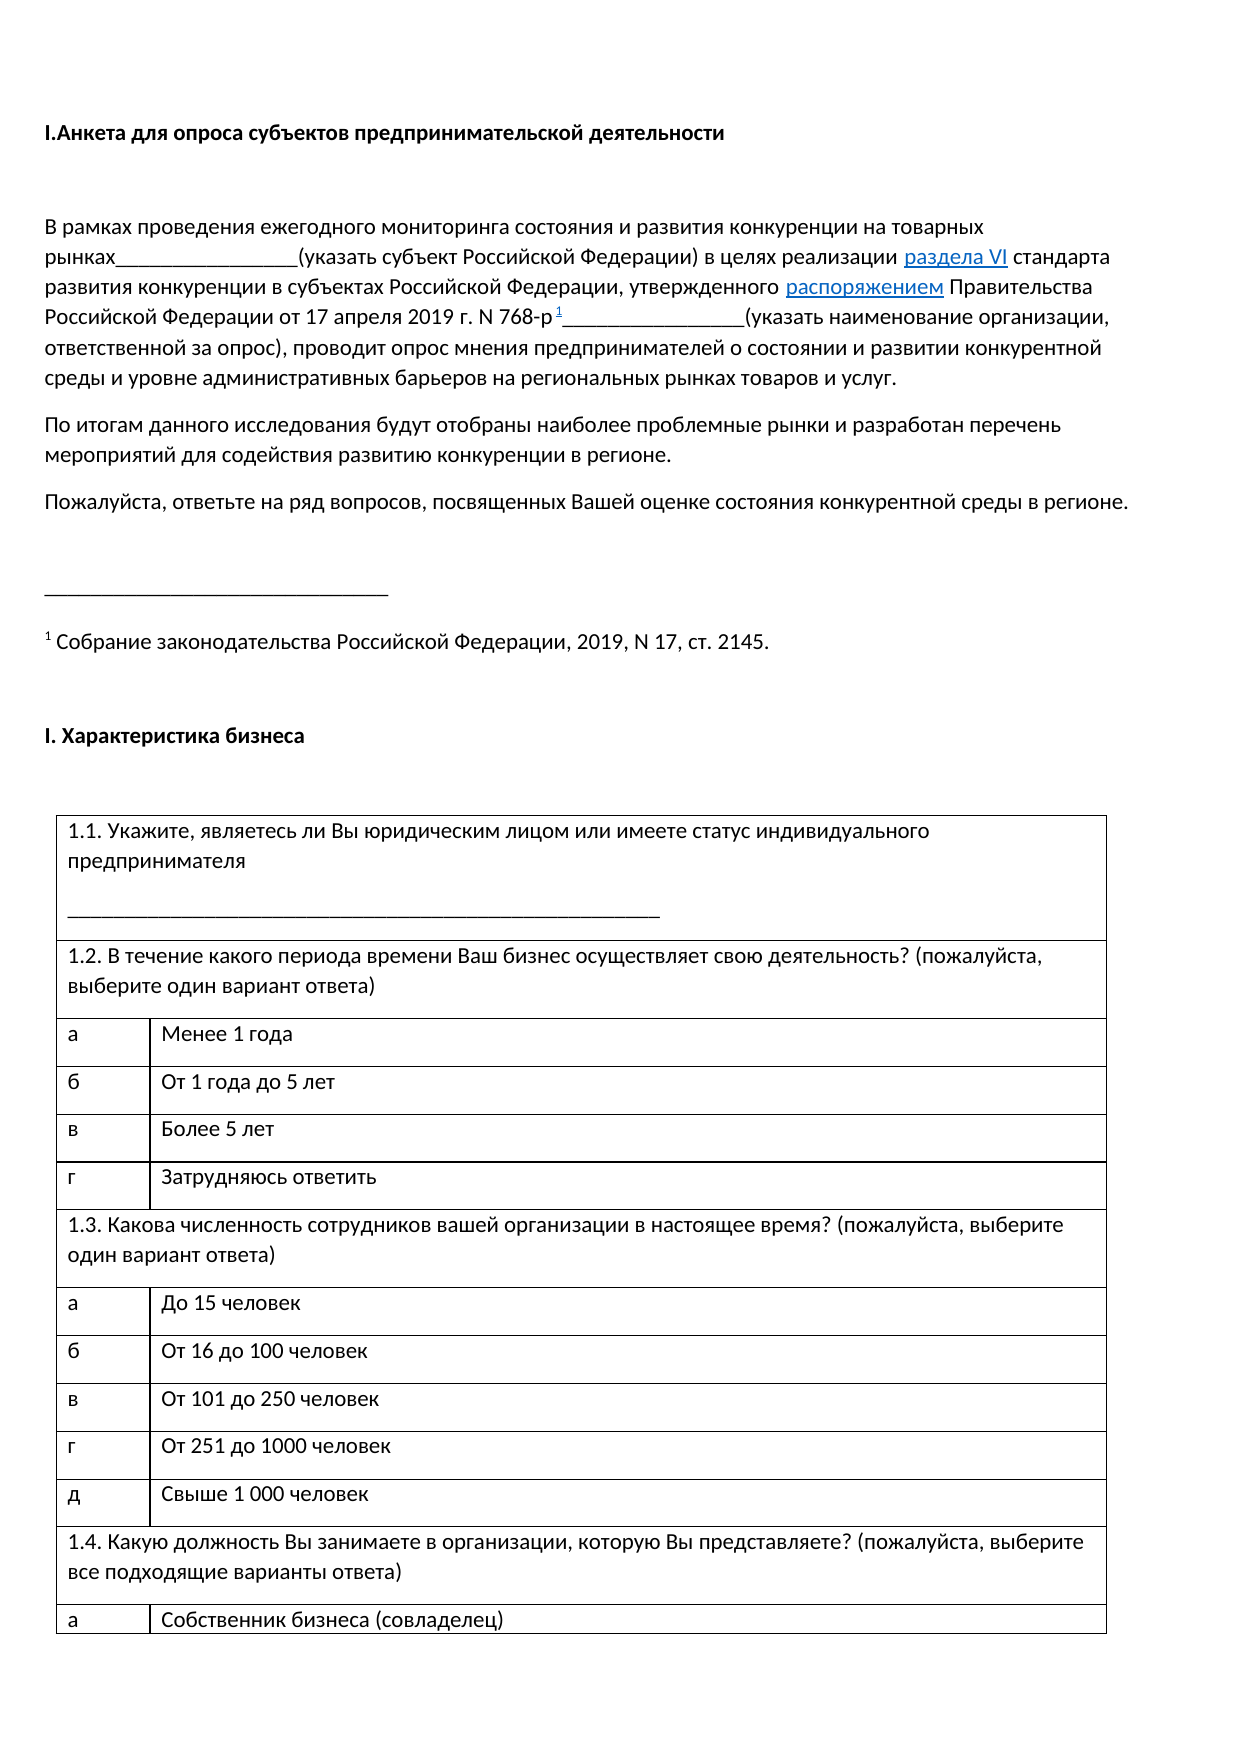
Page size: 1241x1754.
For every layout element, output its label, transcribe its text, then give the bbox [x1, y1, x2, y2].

table_cell 1.3. Какова численность сотрудников вашей организации в настоящее время? (пожалуйста, выберите один вариант ответа) [57, 1210, 1106, 1287]
table_cell От 101 до 250 человек [151, 1384, 1106, 1431]
table_cell От 16 до 100 человек [151, 1336, 1106, 1383]
text Пожалуйста, ответьте на ряд вопросов, посвященных Вашей оценке состояния конкурентной среды в регионе. [44, 487, 1152, 515]
table_cell Менее 1 года [151, 1019, 1106, 1066]
table_cell а [57, 1288, 149, 1335]
table_header 1.1. Укажите, являетесь ли Вы юридическим лицом или имеете статус индивидуального предпринимателя ____________________________________________________ [57, 816, 1106, 940]
table_cell а [57, 1605, 149, 1633]
table_cell д [57, 1480, 149, 1526]
table_cell 1.2. В течение какого периода времени Ваш бизнес осуществляет свою деятельность? (пожалуйста, выберите один вариант ответа) [57, 941, 1106, 1018]
table_cell Затрудняюсь ответить [151, 1163, 1106, 1209]
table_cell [151, 1605, 1106, 1633]
table_cell а [57, 1019, 149, 1066]
table_cell б [57, 1067, 149, 1113]
table_cell б [57, 1336, 149, 1383]
table_cell Более 5 лет [151, 1115, 1106, 1161]
table_cell г [57, 1432, 149, 1478]
table_cell От 1 года до 5 лет [151, 1067, 1106, 1113]
text 1 Собрание законодательства Российской Федерации, 2019, N 17, ст. 2145. [44, 627, 1152, 656]
table_cell г [57, 1163, 149, 1209]
table_cell в [57, 1384, 149, 1431]
text I.Анкета для опроса субъектов предпринимательской деятельности [44, 118, 1152, 146]
text По итогам данного исследования будут отобраны наиболее проблемные рынки и разработан перечень мероприятий для содействия развитию конкуренции в регионе. [44, 410, 1152, 468]
table_cell в [57, 1115, 149, 1161]
text ────────────────────────────── [44, 581, 1152, 609]
table_cell До 15 человек [151, 1288, 1106, 1335]
table_cell От 251 до 1000 человек [151, 1432, 1106, 1478]
text В рамках проведения ежегодного мониторинга состояния и развития конкуренции на товарных рынках________________(указать субъект Российской Федерации) в целях реализации раздела VI стандарта развития конкуренции в субъектах Российской Федерации, утвержденного распоряжением Правительства Российской Федерации от 17 апреля 2019 г. N 768-р 1________________(указать наименование организации, ответственной за опрос), проводит опрос мнения предпринимателей о состоянии и развитии конкурентной среды и уровне административных барьеров на региональных рынках товаров и услуг. [44, 212, 1152, 391]
text I. Характеристика бизнеса [44, 721, 1152, 749]
table_cell Свыше 1 000 человек [151, 1480, 1106, 1526]
table_cell 1.4. Какую должность Вы занимаете в организации, которую Вы представляете? (пожалуйста, выберите все подходящие варианты ответа) [57, 1527, 1106, 1604]
